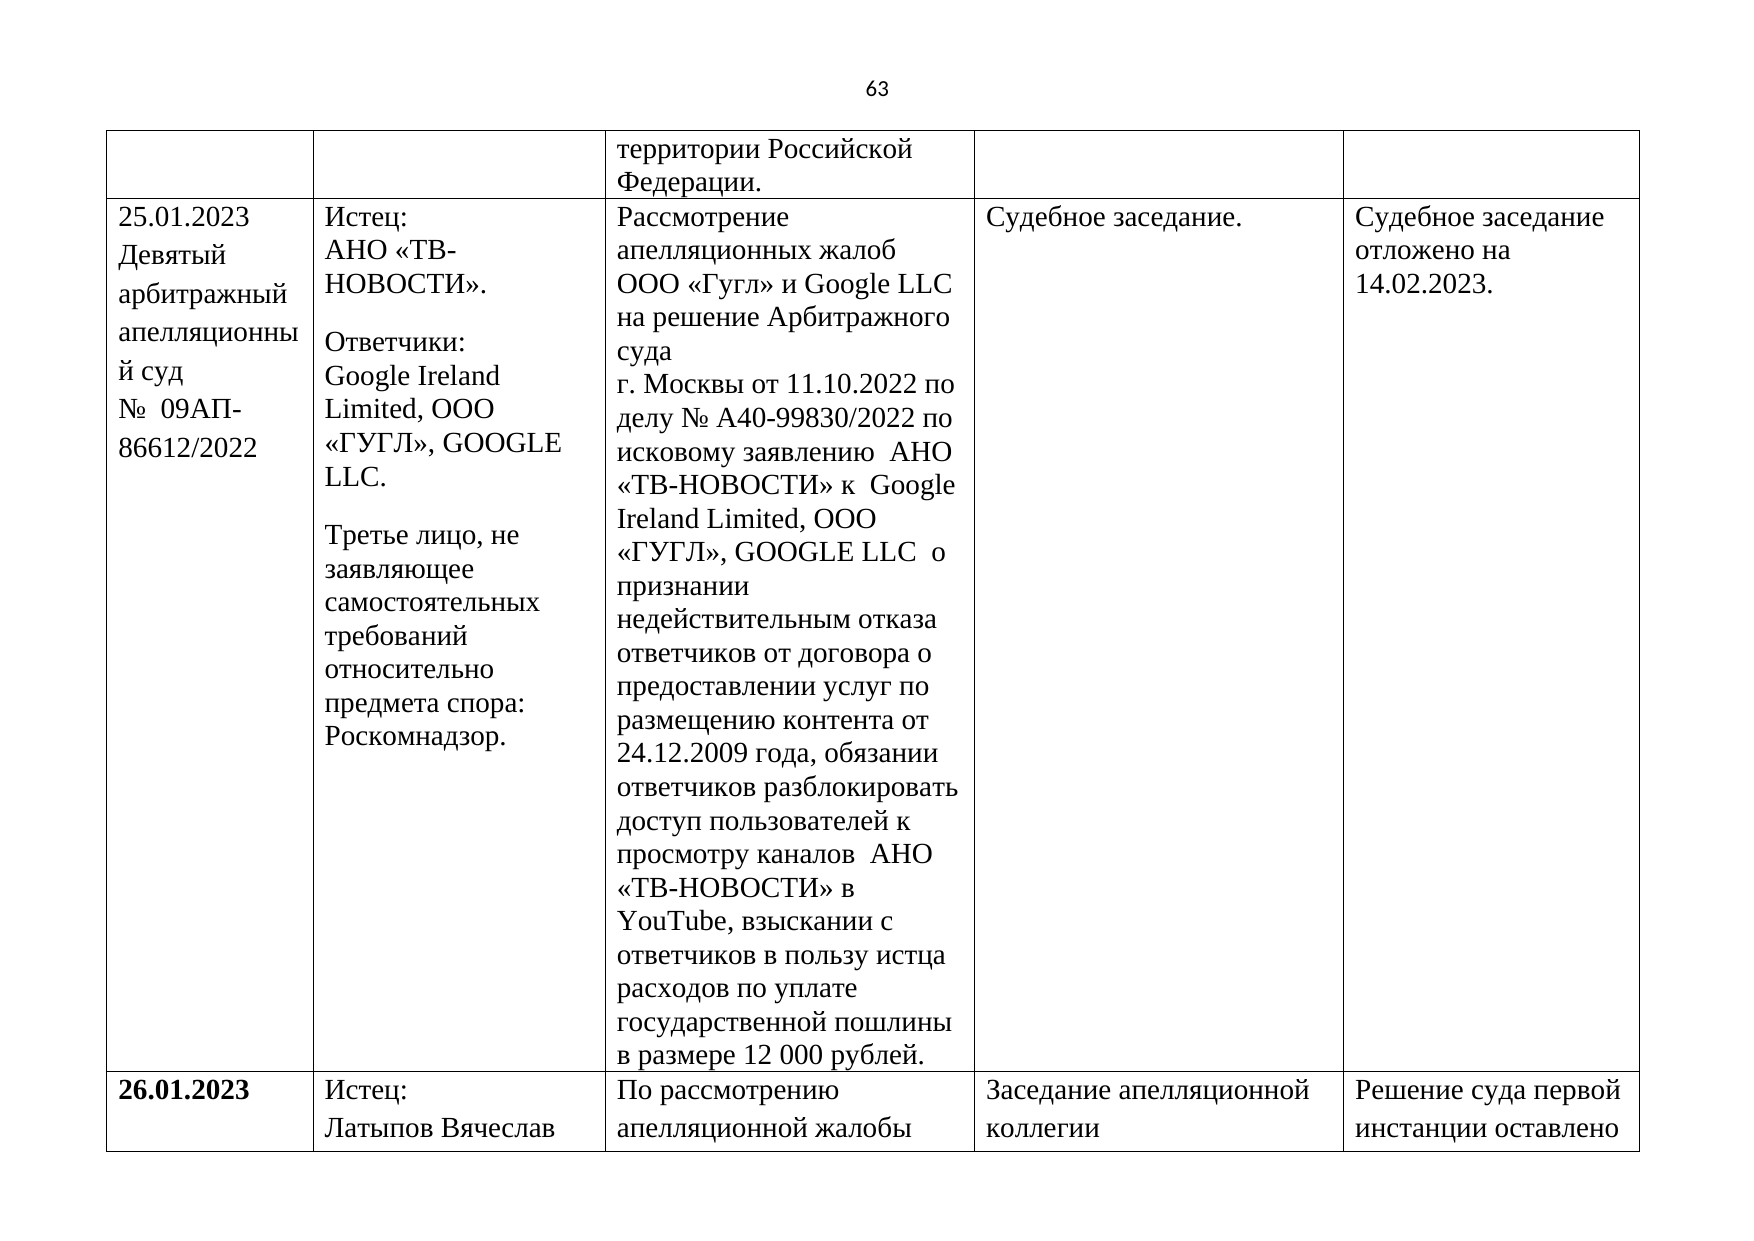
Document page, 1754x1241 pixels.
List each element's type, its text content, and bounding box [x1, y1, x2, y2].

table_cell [975, 1072, 1343, 1151]
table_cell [107, 131, 313, 198]
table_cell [1344, 131, 1639, 198]
table_cell 25.01.2023 Девятый арбитражный апелляционный суд № 09АП-86612/2022 [107, 199, 313, 1071]
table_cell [107, 1072, 313, 1151]
table_cell Истец: АНО «ТВ-НОВОСТИ». Ответчики: Google Ireland Limited, ООО «ГУГЛ», GOOGLE LLC. Третье лицо, не заявляющее самостоятельных требований относительно предмета спора: Роскомнадзор. [314, 199, 605, 1071]
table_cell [1344, 1072, 1639, 1151]
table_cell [314, 131, 605, 198]
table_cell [314, 1072, 605, 1151]
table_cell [606, 131, 974, 198]
table_cell Судебное заседание отложено на 14.02.2023. [1344, 199, 1639, 1071]
table_cell Рассмотрение апелляционных жалоб ООО «Гугл» и Google LLC на решение Арбитражного суда г. Москвы от 11.10.2022 по делу № А40-99830/2022 по исковому заявлению АНО «ТВ-НОВОСТИ» к Google Ireland Limited, ООО «ГУГЛ», GOOGLE LLC о признании недействительным отказа ответчиков от договора о предоставлении услуг по размещению контента от 24.12.2009 года, обязании ответчиков разблокировать доступ пользователей к просмотру каналов АНО «ТВ-НОВОСТИ» в YouTube, взыскании с ответчиков в пользу истца расходов по уплате государственной пошлины в размере 12 000 рублей. [606, 199, 974, 1071]
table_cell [606, 1072, 974, 1151]
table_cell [975, 131, 1343, 198]
table_cell Судебное заседание. [975, 199, 1343, 1071]
